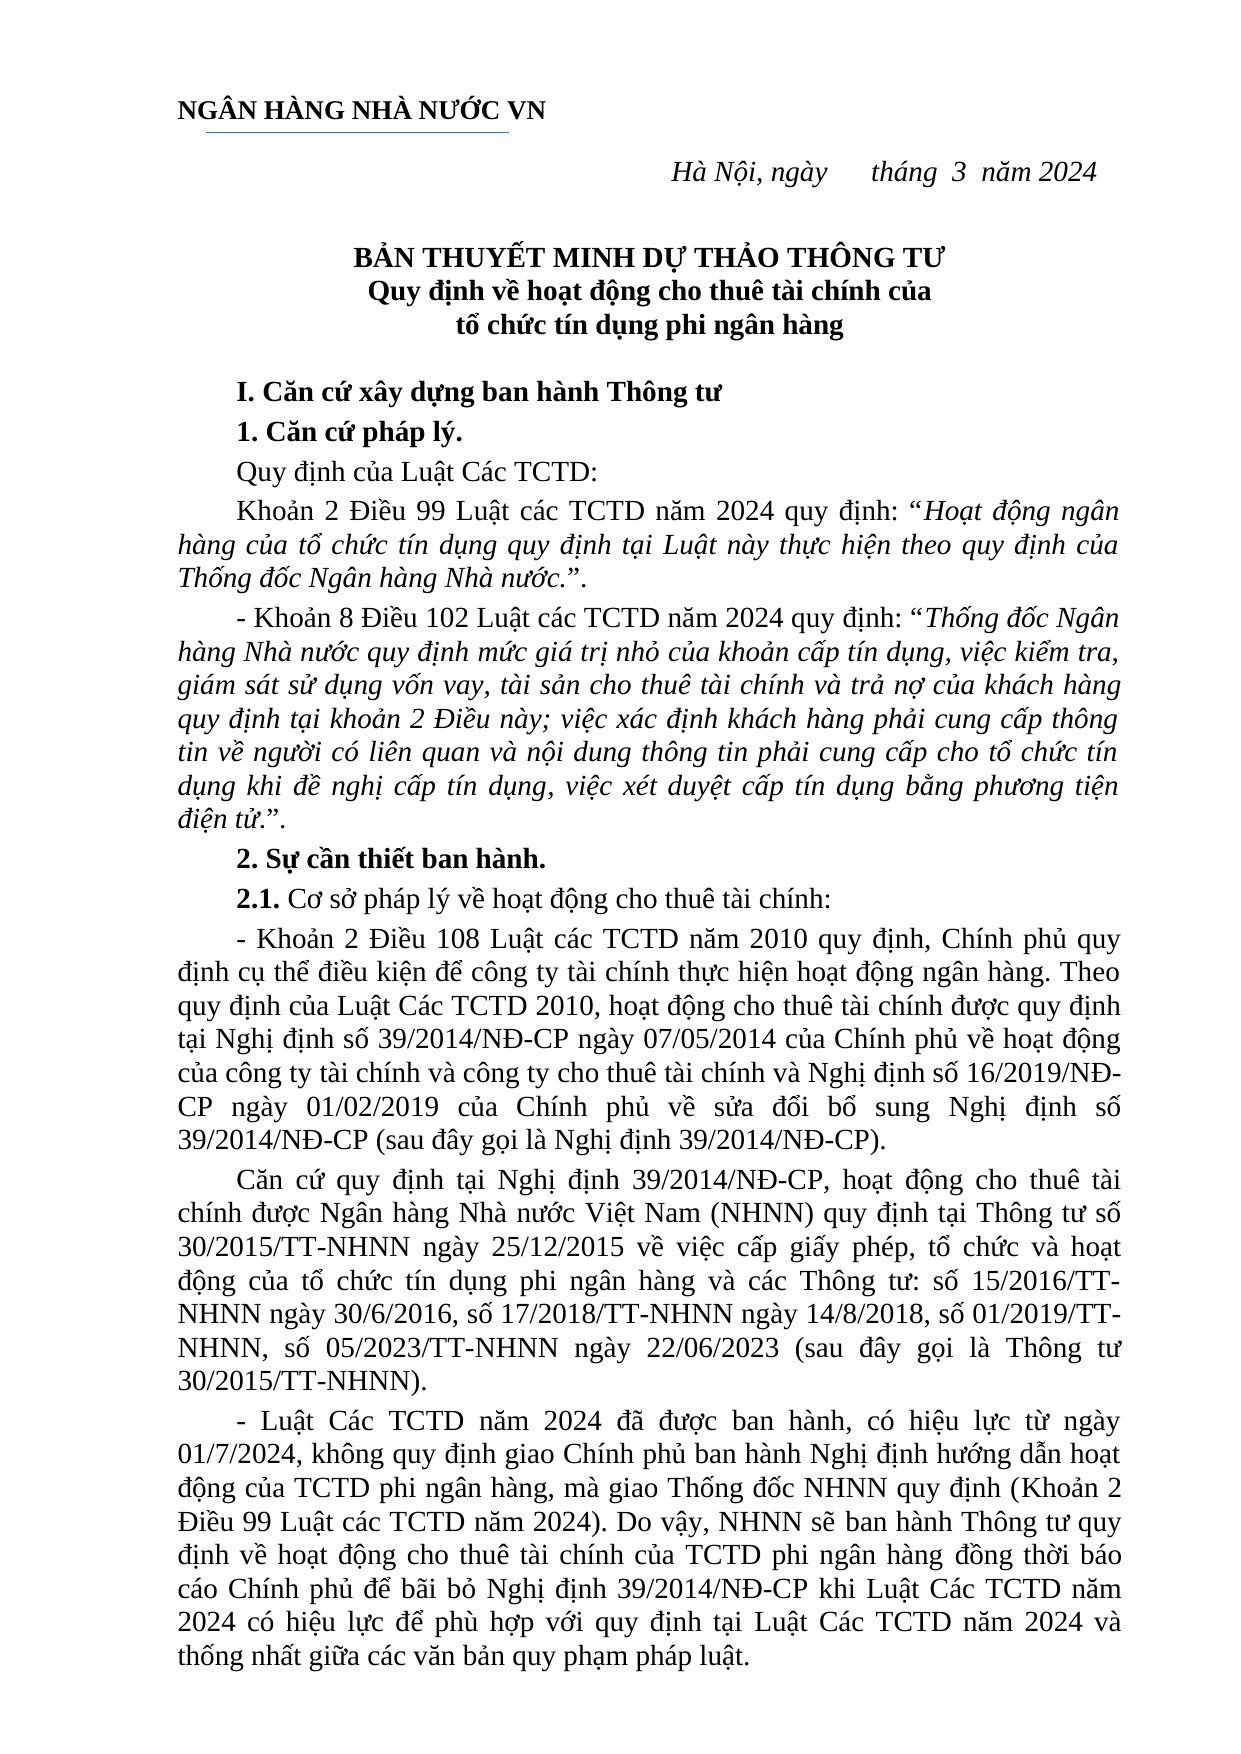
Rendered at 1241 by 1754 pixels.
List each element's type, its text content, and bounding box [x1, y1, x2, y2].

text - Luật Các TCTD năm 2024 đã được ban hành, có hiệu lực từ ngày 01/7/2024, không quy định giao Chính phủ ban hành Nghị định hướng dẫn hoạt động của TCTD phi ngân hàng, mà giao Thống đốc NHNN quy định (Khoản 2 Điều 99 Luật các TCTD năm 2024). Do vậy, NHNN sẽ ban hành Thông tư quy định về hoạt động cho thuê tài chính của TCTD phi ngân hàng đồng thời báo cáo Chính phủ để bãi bỏ Nghị định 39/2014/NĐ-CP khi Luật Các TCTD năm 2024 có hiệu lực để phù hợp với quy định tại Luật Các TCTD năm 2024 và thống nhất giữa các văn bản quy phạm pháp luật. [177, 1403, 1122, 1671]
text NGÂN HÀNG NHÀ NƯỚC VN [177, 94, 1122, 126]
text 2.1. Cơ sở pháp lý về hoạt động cho thuê tài chính: [177, 881, 1122, 915]
text Quy định của Luật Các TCTD: [177, 454, 1122, 487]
text Quy định về hoạt động cho thuê tài chính của [177, 273, 1122, 307]
text I. Căn cứ xây dựng ban hành Thông tư [177, 374, 1122, 408]
text 2. Sự cần thiết ban hành. [177, 841, 1122, 875]
text - Khoản 2 Điều 108 Luật các TCTD năm 2010 quy định, Chính phủ quy định cụ thể điều kiện để công ty tài chính thực hiện hoạt động ngân hàng. Theo quy định của Luật Các TCTD 2010, hoạt động cho thuê tài chính được quy định tại Nghị định số 39/2014/NĐ-CP ngày 07/05/2014 của Chính phủ về hoạt động của công ty tài chính và công ty cho thuê tài chính và Nghị định số 16/2019/NĐ-CP ngày 01/02/2019 của Chính phủ về sửa đổi bổ sung Nghị định số 39/2014/NĐ-CP (sau đây gọi là Nghị định 39/2014/NĐ-CP). [177, 921, 1122, 1156]
text tổ chức tín dụng phi ngân hàng [177, 307, 1122, 341]
text Khoản 2 Điều 99 Luật các TCTD năm 2024 quy định: “Hoạt động ngân hàng của tổ chức tín dụng quy định tại Luật này thực hiện theo quy định của Thống đốc Ngân hàng Nhà nước.”. [177, 493, 1122, 594]
text Căn cứ quy định tại Nghị định 39/2014/NĐ-CP, hoạt động cho thuê tài chính được Ngân hàng Nhà nước Việt Nam (NHNN) quy định tại Thông tư số 30/2015/TT-NHNN ngày 25/12/2015 về việc cấp giấy phép, tổ chức và hoạt động của tổ chức tín dụng phi ngân hàng và các Thông tư: số 15/2016/TT-NHNN ngày 30/6/2016, số 17/2018/TT-NHNN ngày 14/8/2018, số 01/2019/TT-NHNN, số 05/2023/TT-NHNN ngày 22/06/2023 (sau đây gọi là Thông tư 30/2015/TT-NHNN). [177, 1162, 1122, 1397]
text BẢN THUYẾT MINH DỰ THẢO THÔNG TƯ [177, 240, 1122, 273]
text - Khoản 8 Điều 102 Luật các TCTD năm 2024 quy định: “Thống đốc Ngân hàng Nhà nước quy định mức giá trị nhỏ của khoản cấp tín dụng, việc kiểm tra, giám sát sử dụng vốn vay, tài sản cho thuê tài chính và trả nợ của khách hàng quy định tại khoản 2 Điều này; việc xác định khách hàng phải cung cấp thông tin về người có liên quan và nội dung thông tin phải cung cấp cho tổ chức tín dụng khi đề nghị cấp tín dụng, việc xét duyệt cấp tín dụng bằng phương tiện điện tử.”. [177, 600, 1122, 835]
text 1. Căn cứ pháp lý. [177, 414, 1122, 447]
text Hà Nội, ngày tháng 3 năm 2024 [627, 154, 1122, 187]
